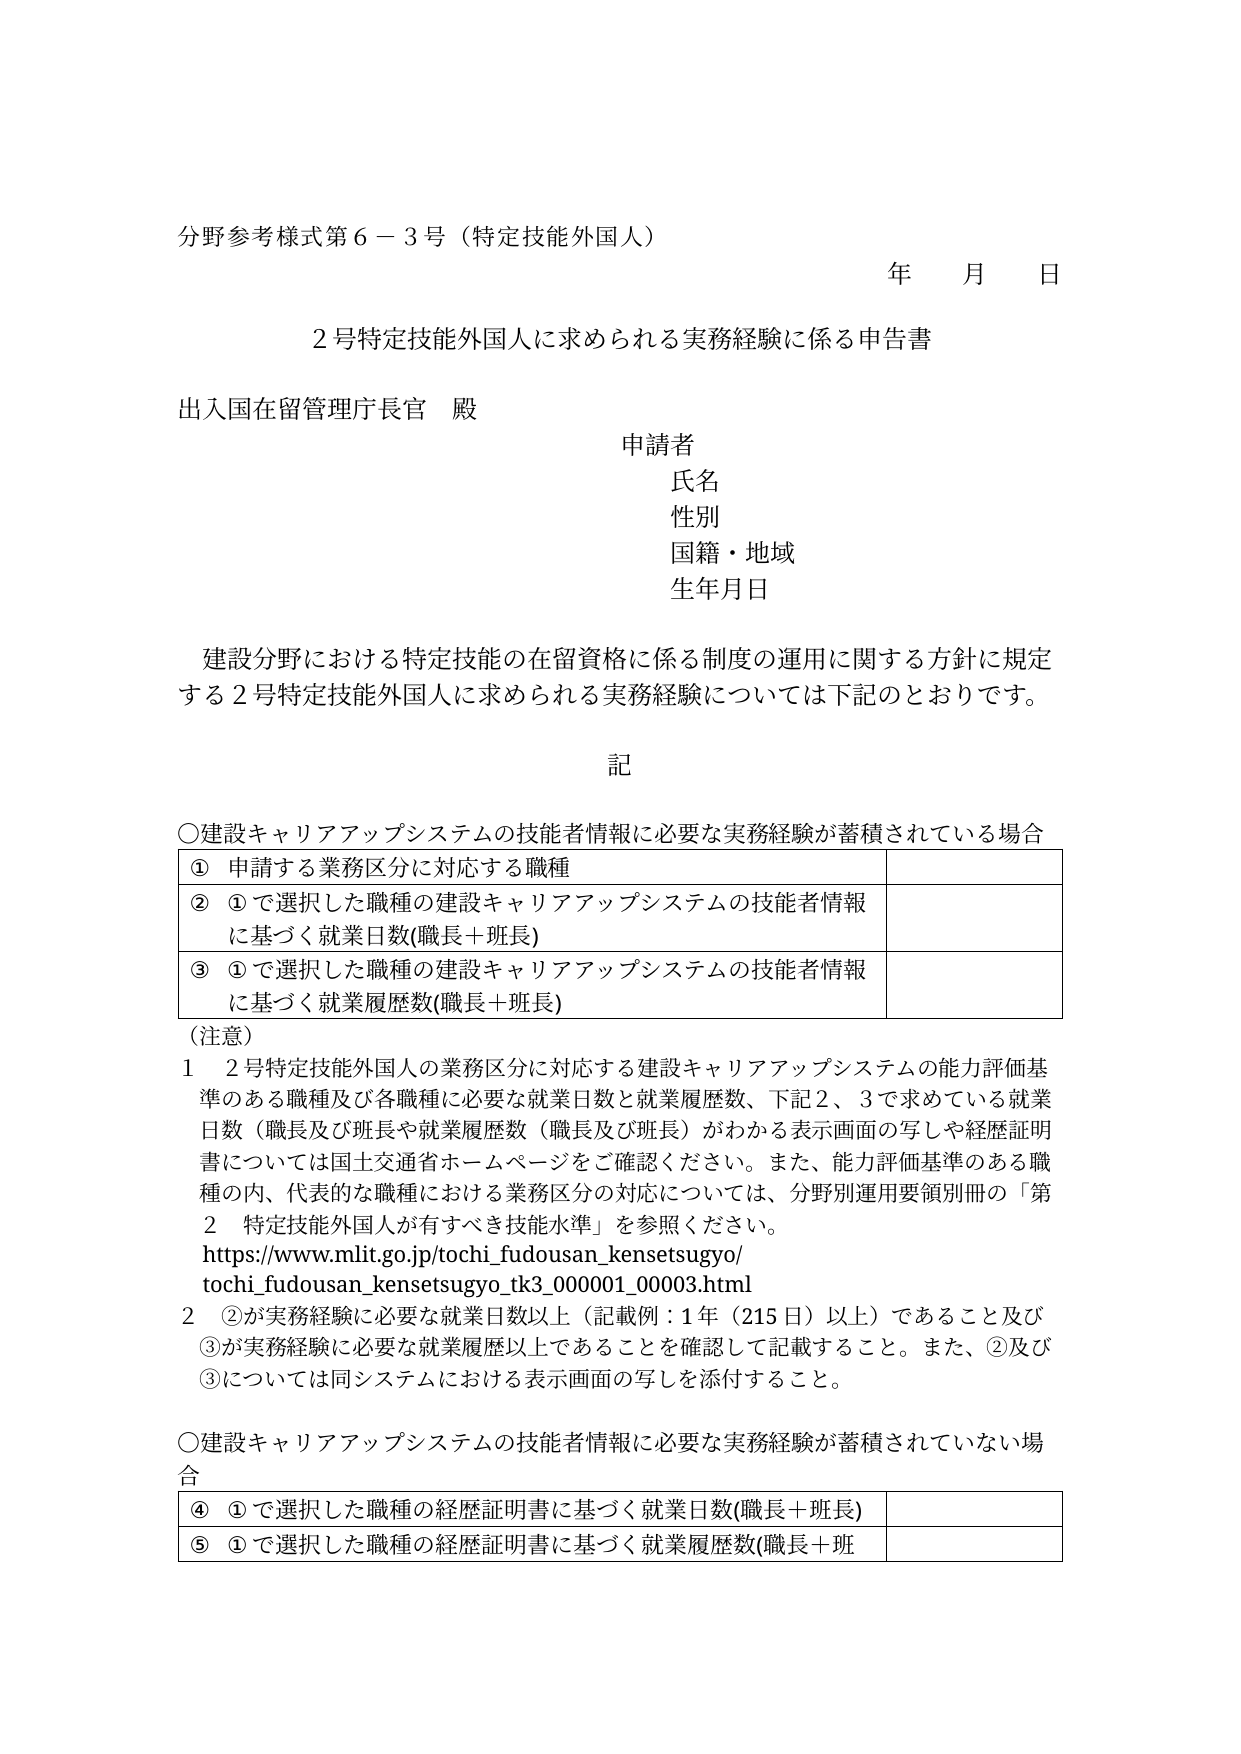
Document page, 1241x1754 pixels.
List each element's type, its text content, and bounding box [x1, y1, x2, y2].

text １ ２号特定技能外国人の業務区分に対応する建設キャリアアップシステムの能力評価基準のある職種及び各職種に必要な就業日数と就業履歴数、下記２、３で求めている就業日数（職長及び班長や就業履歴数（職長及び班長）がわかる表示画面の写しや経歴証明書については国土交通省ホームページをご確認ください。また、能力評価基準のある職種の内、代表的な職種における業務区分の対応については、分野別運用要領別冊の「第２ 特定技能外国人が有すべき技能水準」を参照ください。 [178, 1051, 1063, 1239]
text 〇建設キャリアアップシステムの技能者情報に必要な実務経験が蓄積されていない場合 [178, 1425, 1063, 1491]
text https://www.mlit.go.jp/tochi_fudousan_kensetsugyo/tochi_fudousan_kensetsugyo_tk3_000001_00003.html [202, 1239, 1063, 1299]
text 〇建設キャリアアップシステムの技能者情報に必要な実務経験が蓄積されている場合 [178, 816, 1063, 848]
text 記 [178, 746, 1063, 782]
table_header ①で選択した職種の経歴証明書に基づく就業日数(職長＋班長) [179, 1492, 886, 1526]
table_header [887, 850, 1062, 884]
table_header 申請する業務区分に対応する職種 [179, 850, 886, 884]
text 性別 [178, 498, 1063, 534]
text ２号特定技能外国人に求められる実務経験に係る申告書 [178, 320, 1063, 356]
table_cell [887, 952, 1062, 1018]
text （注意） [178, 1019, 1063, 1051]
text 建設分野における特定技能の在留資格に係る制度の運用に関する方針に規定する２号特定技能外国人に求められる実務経験については下記のとおりです。 [178, 640, 1063, 712]
text 国籍・地域 [178, 534, 1063, 570]
table_header [887, 1492, 1062, 1526]
text ２ ②が実務経験に必要な就業日数以上（記載例：1年（215日）以上）であること及び③が実務経験に必要な就業履歴以上であることを確認して記載すること。また、②及び③については同システムにおける表示画面の写しを添付すること。 [178, 1299, 1063, 1393]
table_cell ①で選択した職種の建設キャリアアップシステムの技能者情報に基づく就業日数(職長＋班長) [179, 885, 886, 951]
text 氏名 [178, 462, 1063, 498]
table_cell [179, 1527, 886, 1561]
table_cell [887, 1527, 1062, 1561]
text 分野参考様式第６－３号（特定技能外国人） [178, 217, 1063, 254]
text 年 月 日 [178, 254, 1063, 290]
table_cell [887, 885, 1062, 951]
table_cell ①で選択した職種の建設キャリアアップシステムの技能者情報に基づく就業履歴数(職長＋班長) [179, 952, 886, 1018]
text 申請者 [178, 426, 1063, 462]
text 生年月日 [178, 570, 1063, 606]
text 出入国在留管理庁長官 殿 [178, 390, 1063, 426]
